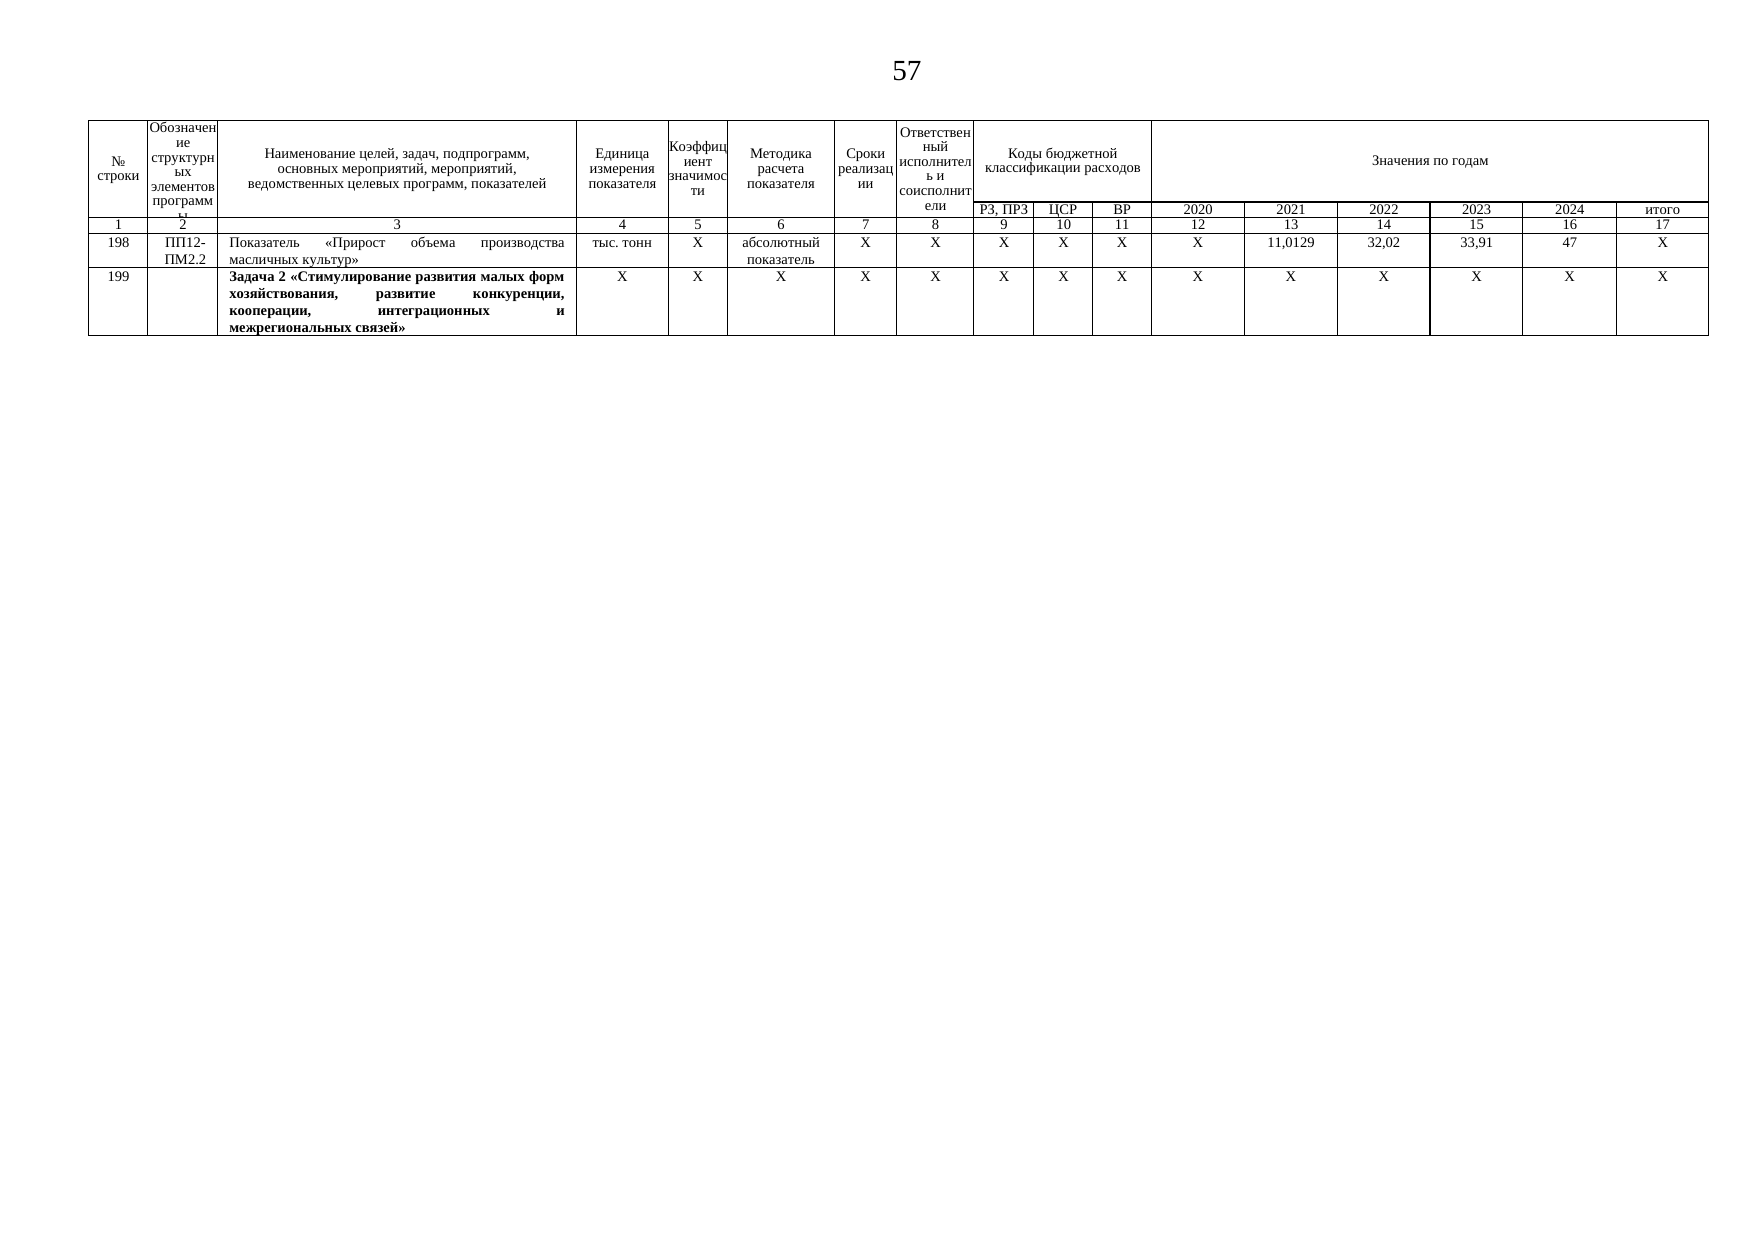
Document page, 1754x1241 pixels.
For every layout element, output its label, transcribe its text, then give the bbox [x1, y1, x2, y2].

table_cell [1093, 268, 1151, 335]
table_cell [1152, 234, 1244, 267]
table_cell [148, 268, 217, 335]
table_cell 6 [728, 218, 834, 233]
table_header Обозначение структурных элементов программы [148, 121, 217, 217]
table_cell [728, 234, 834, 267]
table_cell 16 [1523, 218, 1616, 233]
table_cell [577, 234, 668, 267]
table_cell 2024 [1523, 203, 1616, 217]
table_cell 2020 [1152, 203, 1244, 217]
table_cell 15 [1431, 218, 1522, 233]
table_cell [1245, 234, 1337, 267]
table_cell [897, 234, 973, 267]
table_cell 2 [148, 218, 217, 233]
table_cell 1 [89, 218, 147, 233]
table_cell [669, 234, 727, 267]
table_cell 14 [1338, 218, 1429, 233]
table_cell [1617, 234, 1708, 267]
table_cell ВР [1093, 203, 1151, 217]
table_cell 10 [1034, 218, 1092, 233]
table_cell 17 [1617, 218, 1708, 233]
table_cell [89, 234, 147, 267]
table_header Коды бюджетной классификации расходов [974, 121, 1151, 201]
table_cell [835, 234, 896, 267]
table_header Значения по годам [1152, 121, 1708, 201]
table_cell 8 [897, 218, 973, 233]
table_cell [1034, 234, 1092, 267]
table_header № строки [89, 121, 147, 217]
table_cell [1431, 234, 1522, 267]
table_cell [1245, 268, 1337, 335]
table_header Методика расчета показателя [728, 121, 834, 217]
table_cell 4 [577, 218, 668, 233]
table_cell 12 [1152, 218, 1244, 233]
table_cell 2022 [1338, 203, 1429, 217]
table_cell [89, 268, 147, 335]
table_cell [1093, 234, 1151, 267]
table_cell ЦСР [1034, 203, 1092, 217]
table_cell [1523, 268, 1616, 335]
table_header Наименование целей, задач, подпрограмм, основных мероприятий, мероприятий, ведомственных целевых программ, показателей [218, 121, 576, 217]
table_cell 2021 [1245, 203, 1337, 217]
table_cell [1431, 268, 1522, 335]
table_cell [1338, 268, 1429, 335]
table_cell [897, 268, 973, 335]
table_cell 5 [669, 218, 727, 233]
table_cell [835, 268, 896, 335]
table_cell 2023 [1431, 203, 1522, 217]
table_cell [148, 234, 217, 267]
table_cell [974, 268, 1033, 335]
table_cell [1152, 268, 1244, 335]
table_cell 7 [835, 218, 896, 233]
table_header Коэффициент значимости [669, 121, 727, 217]
table_cell 3 [218, 218, 576, 233]
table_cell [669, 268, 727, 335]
table_cell 9 [974, 218, 1033, 233]
table_cell 13 [1245, 218, 1337, 233]
table_cell итого [1617, 203, 1708, 217]
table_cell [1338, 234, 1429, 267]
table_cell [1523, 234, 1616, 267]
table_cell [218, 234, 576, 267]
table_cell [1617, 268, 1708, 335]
table_header Единица измерения показателя [577, 121, 668, 217]
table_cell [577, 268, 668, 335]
table_header Сроки реализации [835, 121, 896, 217]
table_cell РЗ, ПРЗ [974, 203, 1033, 217]
table_header Ответственный исполнитель и соисполнители [897, 121, 973, 217]
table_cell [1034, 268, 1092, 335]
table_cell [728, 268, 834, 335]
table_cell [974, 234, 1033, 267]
table_cell 11 [1093, 218, 1151, 233]
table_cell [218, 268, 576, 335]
